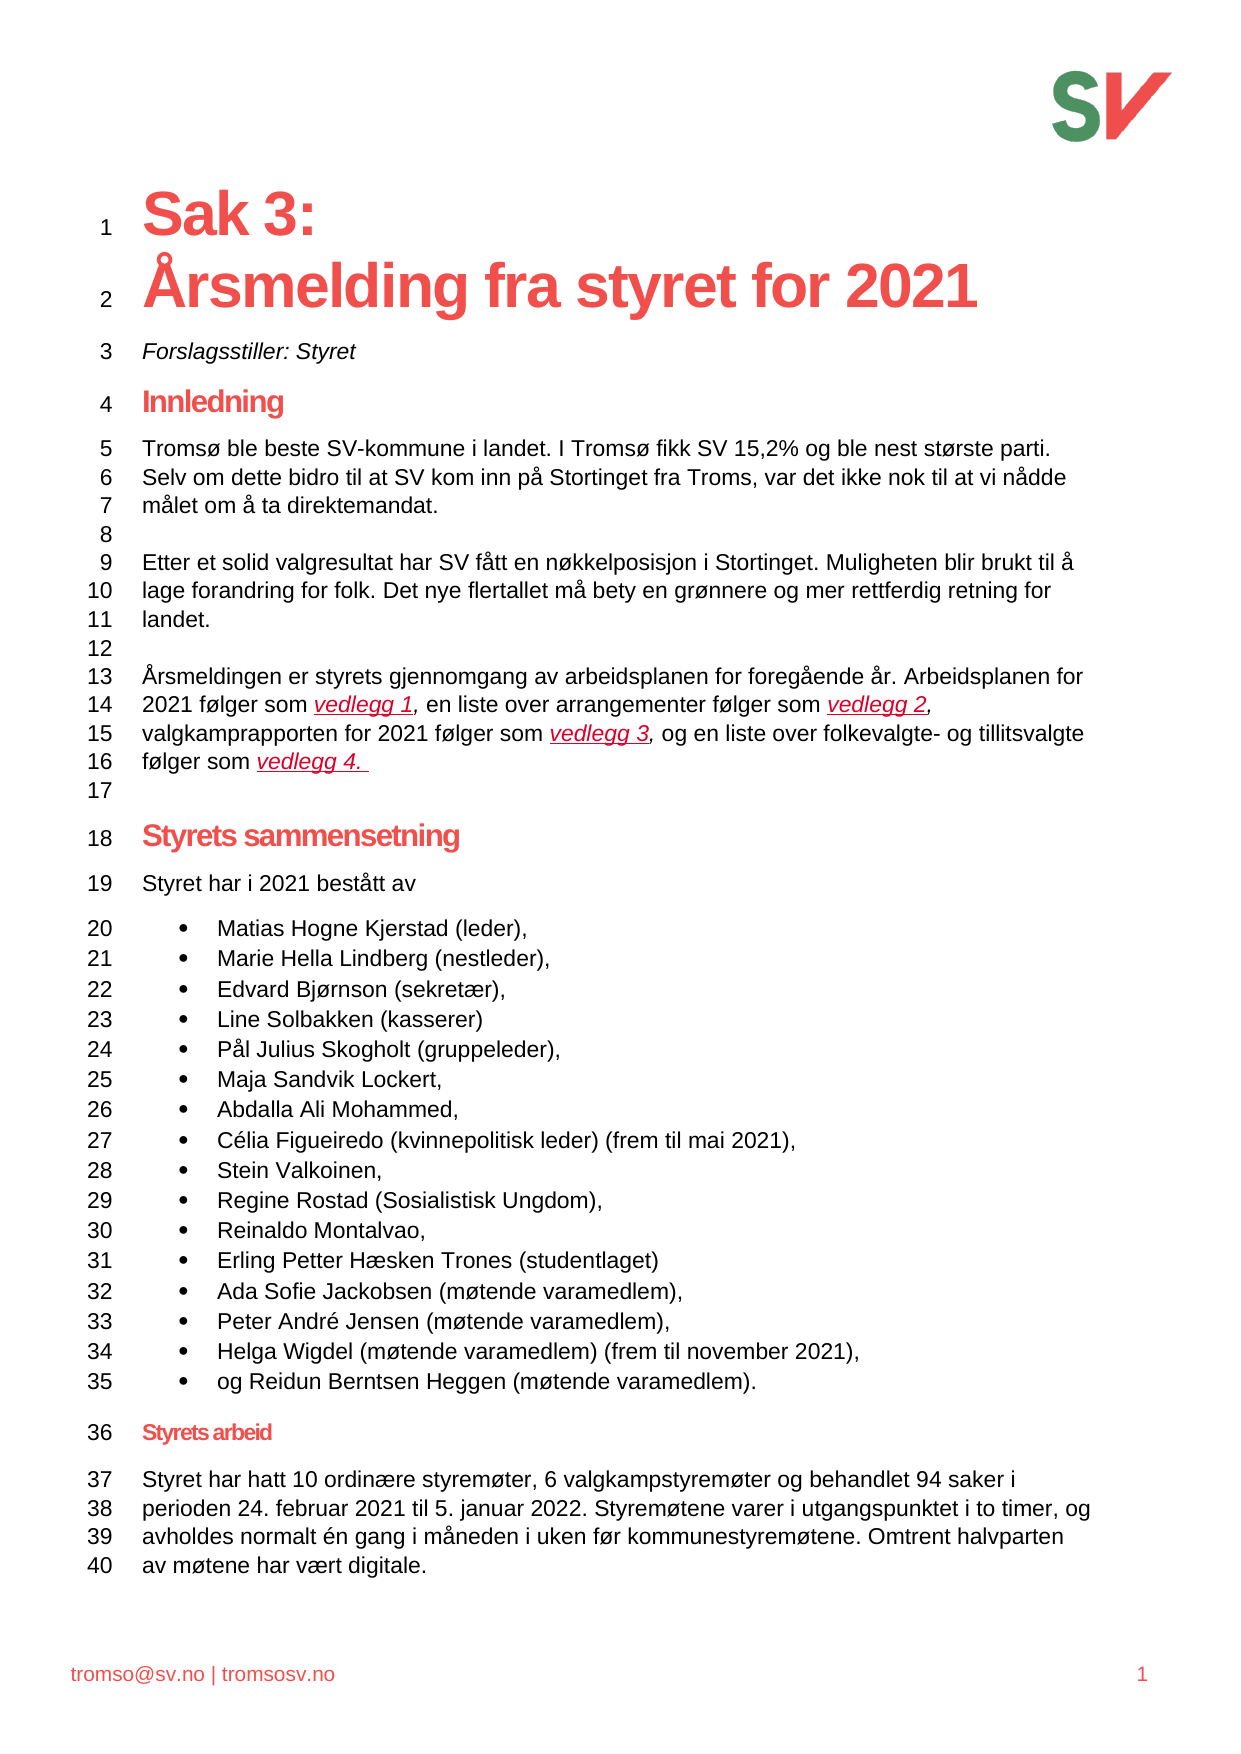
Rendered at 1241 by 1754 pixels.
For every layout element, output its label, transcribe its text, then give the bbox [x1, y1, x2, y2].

subtitle Innledning [142, 383, 1092, 419]
list Stein Valkoinen, [179, 1157, 1092, 1183]
title Sak 3: Årsmelding fra styret for 2021 [142, 177, 1092, 321]
list Reinaldo Montalvao, [179, 1217, 1092, 1244]
text Forslagsstiller: Styret [142, 338, 1092, 364]
list og Reidun Berntsen Heggen (møtende varamedlem). [179, 1368, 1092, 1395]
subtitle Styrets sammensetning [142, 817, 1092, 853]
list Ada Sofie Jackobsen (møtende varamedlem), [179, 1278, 1092, 1304]
text Styret har i 2021 bestått av [142, 870, 1092, 896]
list Erling Petter Hæsken Trones (studentlaget) [179, 1247, 1092, 1274]
list Regine Rostad (Sosialistisk Ungdom), [179, 1187, 1092, 1213]
list Edvard Bjørnson (sekretær), [179, 976, 1092, 1002]
text Tromsø ble beste SV-kommune i landet. I Tromsø fikk SV 15,2% og ble nest største parti. Selv om dette bidro til at SV kom inn på Stortinget fra Troms, var det ikke nok til at vi nådde målet om å ta direktemandat. [142, 435, 1092, 518]
list Abdalla Ali Mohammed, [179, 1096, 1092, 1123]
list Line Solbakken (kasserer) [179, 1006, 1092, 1032]
list Pål Julius Skogholt (gruppeleder), [179, 1036, 1092, 1062]
subtitle Styrets arbeid [142, 1419, 1092, 1446]
text Styret har hatt 10 ordinære styremøter, 6 valgkampstyremøter og behandlet 94 saker i perioden 24. februar 2021 til 5. januar 2022. Styremøtene varer i utgangspunktet i to timer, og avholdes normalt én gang i måneden i uken før kommunestyremøtene. Omtrent halvparten av møtene har vært digitale. [142, 1466, 1092, 1578]
picture [1052, 70, 1172, 142]
list Marie Hella Lindberg (nestleder), [179, 945, 1092, 972]
list Maja Sandvik Lockert, [179, 1066, 1092, 1093]
text Etter et solid valgresultat har SV fått en nøkkelposisjon i Stortinget. Muligheten blir brukt til å lage forandring for folk. Det nye flertallet må bety en grønnere og mer rettferdig retning for landet. [142, 549, 1092, 632]
list Peter André Jensen (møtende varamedlem), [179, 1308, 1092, 1334]
text Årsmeldingen er styrets gjennomgang av arbeidsplanen for foregående år. Arbeidsplanen for 2021 følger som vedlegg 1, en liste over arrangementer følger som vedlegg 2, valgkamprapporten for 2021 følger som vedlegg 3, og en liste over folkevalgte- og tillitsvalgte følger som vedlegg 4. [142, 663, 1092, 774]
list Matias Hogne Kjerstad (leder), [179, 915, 1092, 942]
list Helga Wigdel (møtende varamedlem) (frem til november 2021), [179, 1338, 1092, 1364]
list Célia Figueiredo (kvinnepolitisk leder) (frem til mai 2021), [179, 1127, 1092, 1153]
